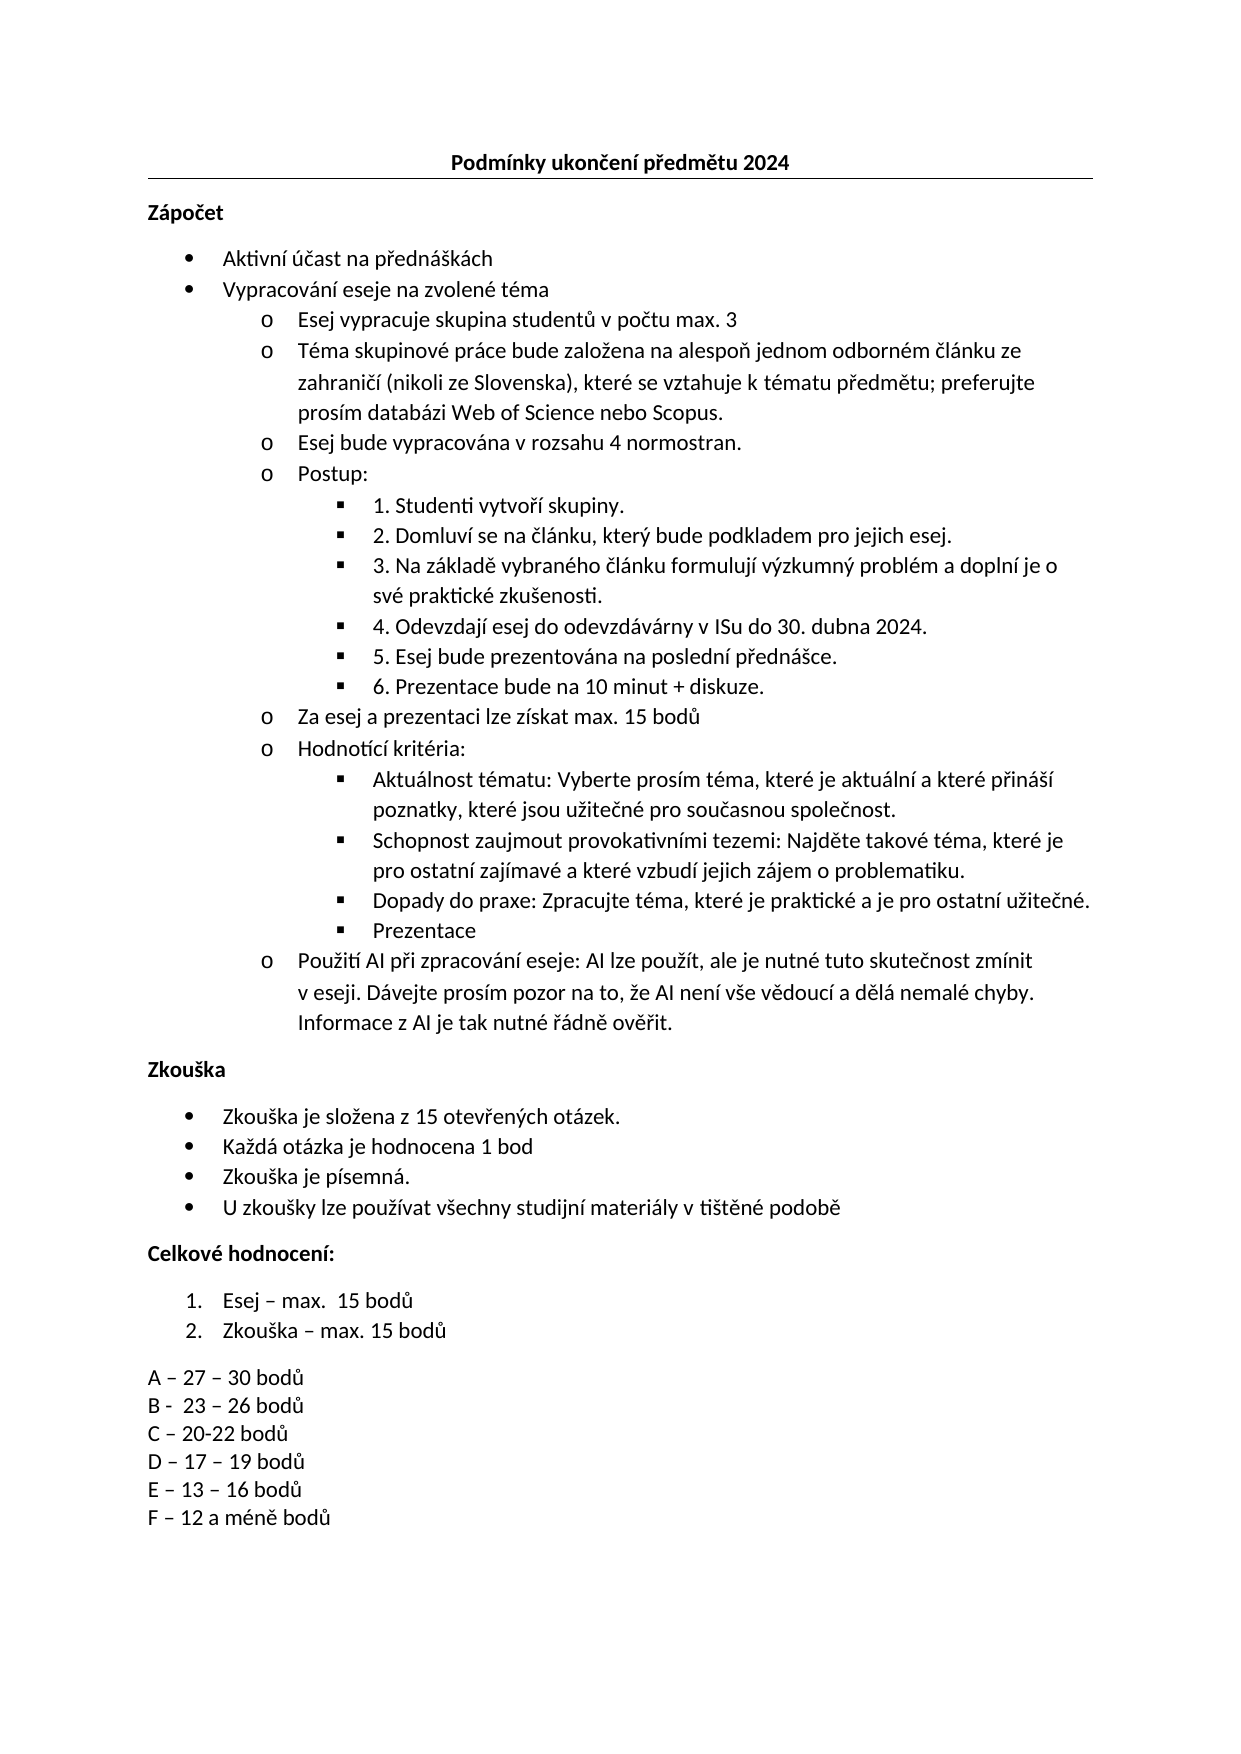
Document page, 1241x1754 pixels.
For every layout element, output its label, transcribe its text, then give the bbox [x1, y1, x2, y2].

list Schopnost zaujmout provokativními tezemi: Najděte takové téma, které je pro ostatní zajímavé a které vzbudí jejich zájem o problematiku. [335, 826, 1093, 884]
list 4. Odevzdají esej do odevzdávárny v ISu do 30. dubna 2024. [335, 612, 1093, 640]
text C – 20-22 bodů [148, 1419, 1093, 1447]
list Esej bude vypracována v rozsahu 4 normostran. [260, 428, 1093, 457]
list Zkouška – max. 15 bodů [185, 1317, 1093, 1344]
text Zkouška [148, 1055, 1093, 1083]
list 6. Prezentace bude na 10 minut + diskuze. [335, 672, 1093, 700]
list U zkoušky lze používat všechny studijní materiály v tištěné podobě [185, 1193, 1093, 1221]
list Hodnotící kritéria: [260, 734, 1093, 763]
list Prezentace [335, 916, 1093, 944]
list Každá otázka je hodnocena 1 bod [185, 1132, 1093, 1160]
text E – 13 – 16 bodů [148, 1476, 1093, 1503]
text B - 23 – 26 bodů [148, 1391, 1093, 1419]
list Vypracování eseje na zvolené téma [185, 275, 1093, 303]
text Zápočet [148, 198, 1093, 226]
list Dopady do praxe: Zpracujte téma, které je praktické a je pro ostatní užitečné. [335, 886, 1093, 914]
text F – 12 a méně bodů [148, 1503, 1093, 1532]
text D – 17 – 19 bodů [148, 1447, 1093, 1476]
list Aktuálnost tématu: Vyberte prosím téma, které je aktuální a které přináší poznatky, které jsou užitečné pro současnou společnost. [335, 765, 1093, 824]
list Zkouška je složena z 15 otevřených otázek. [185, 1102, 1093, 1130]
text Celkové hodnocení: [148, 1239, 1093, 1267]
list Zkouška je písemná. [185, 1162, 1093, 1190]
list 3. Na základě vybraného článku formulují výzkumný problém a doplní je o své praktické zkušenosti. [335, 551, 1093, 610]
text A – 27 – 30 bodů [148, 1363, 1093, 1391]
list Esej vypracuje skupina studentů v počtu max. 3 [260, 305, 1093, 334]
list 5. Esej bude prezentována na poslední přednášce. [335, 642, 1093, 670]
list Aktivní účast na přednáškách [185, 244, 1093, 272]
text Podmínky ukončení předmětu 2024 [148, 148, 1093, 178]
list Esej – max. 15 bodů [185, 1286, 1093, 1314]
list Postup: [260, 459, 1093, 489]
list 1. Studenti vytvoří skupiny. [335, 491, 1093, 519]
list Téma skupinové práce bude založena na alespoň jednom odborném článku ze zahraničí (nikoli ze Slovenska), které se vztahuje k tématu předmětu; preferujte prosím databázi Web of Science nebo Scopus. [260, 336, 1093, 426]
list Za esej a prezentaci lze získat max. 15 bodů [260, 702, 1093, 732]
list 2. Domluví se na článku, který bude podkladem pro jejich esej. [335, 521, 1093, 549]
list Použití AI při zpracování eseje: AI lze použít, ale je nutné tuto skutečnost zmínit v eseji. Dávejte prosím pozor na to, že AI není vše vědoucí a dělá nemalé chyby. Informace z AI je tak nutné řádně ověřit. [260, 947, 1093, 1036]
